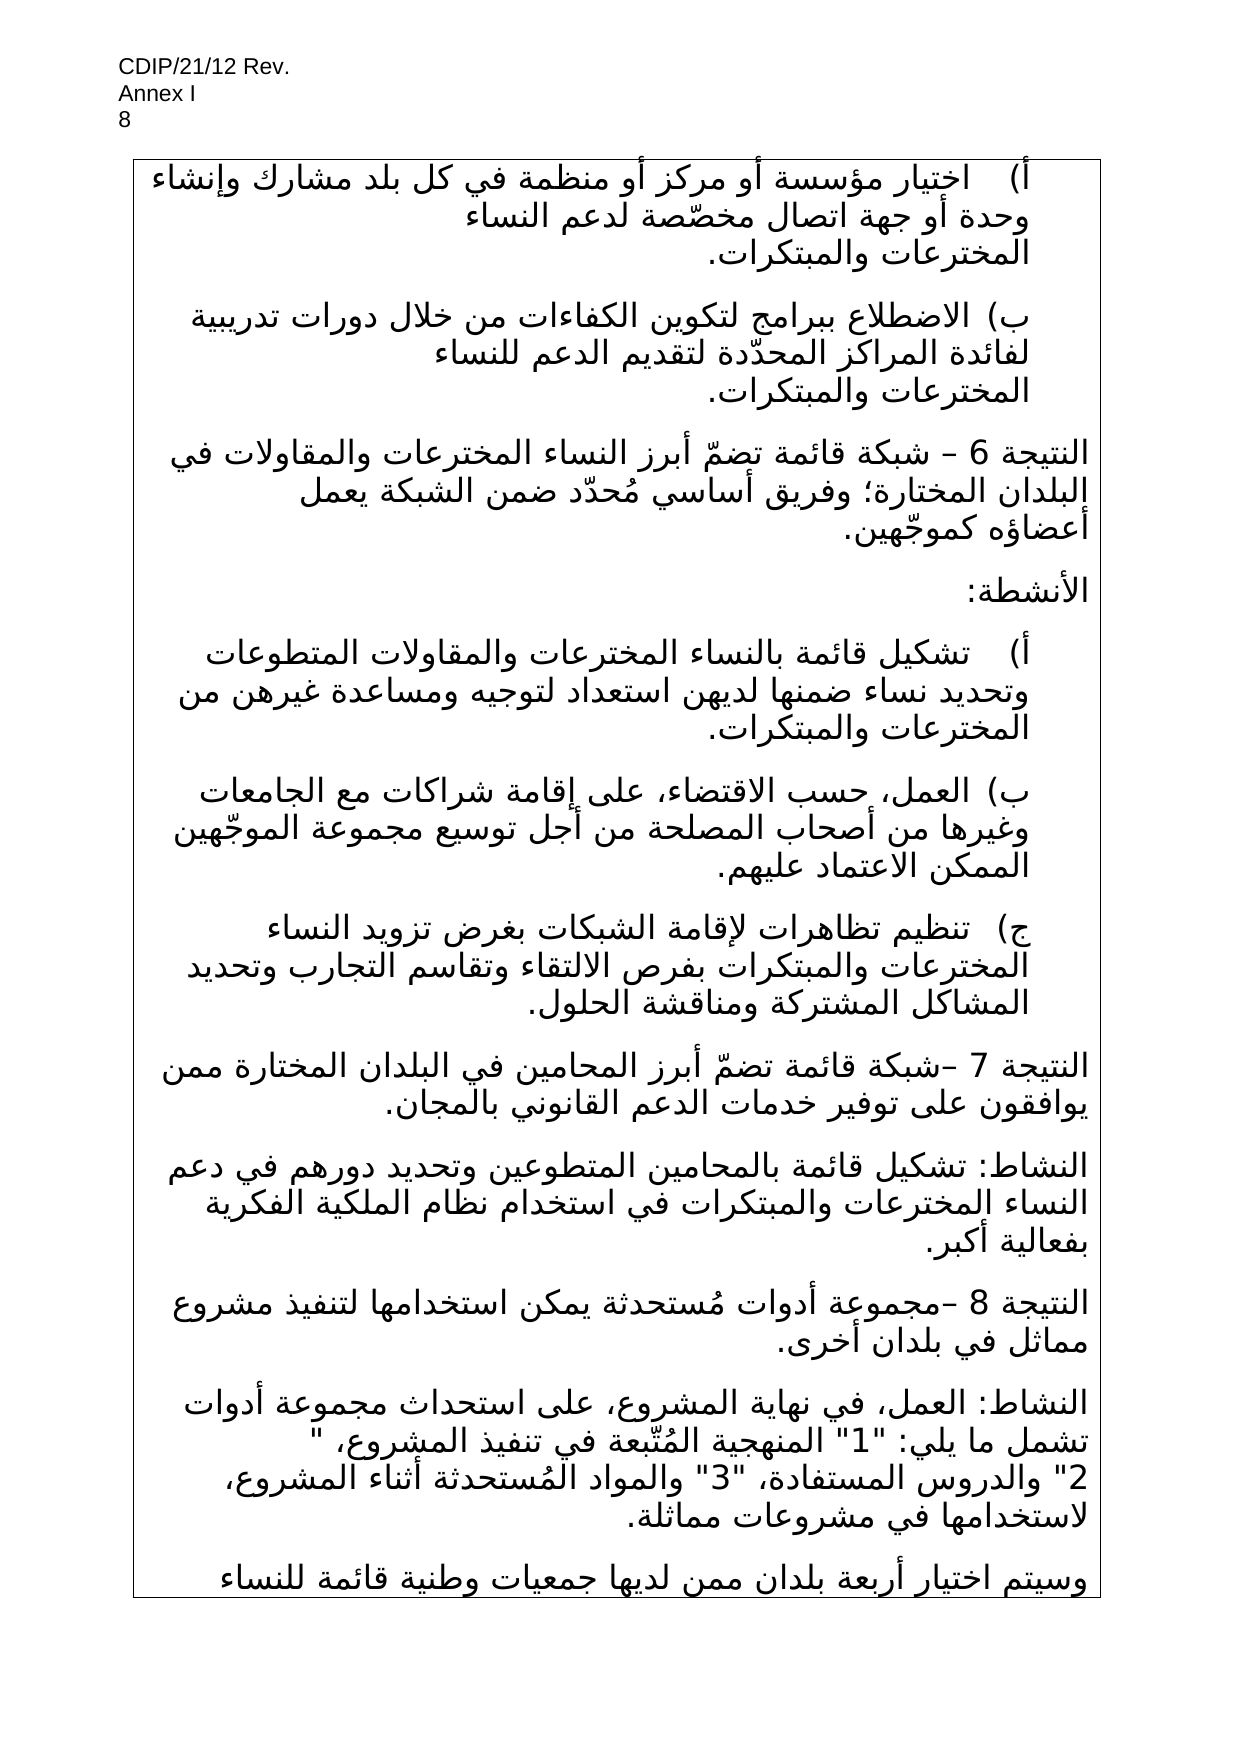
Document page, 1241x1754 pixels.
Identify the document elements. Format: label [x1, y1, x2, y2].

table_cell [134, 160, 1100, 1597]
